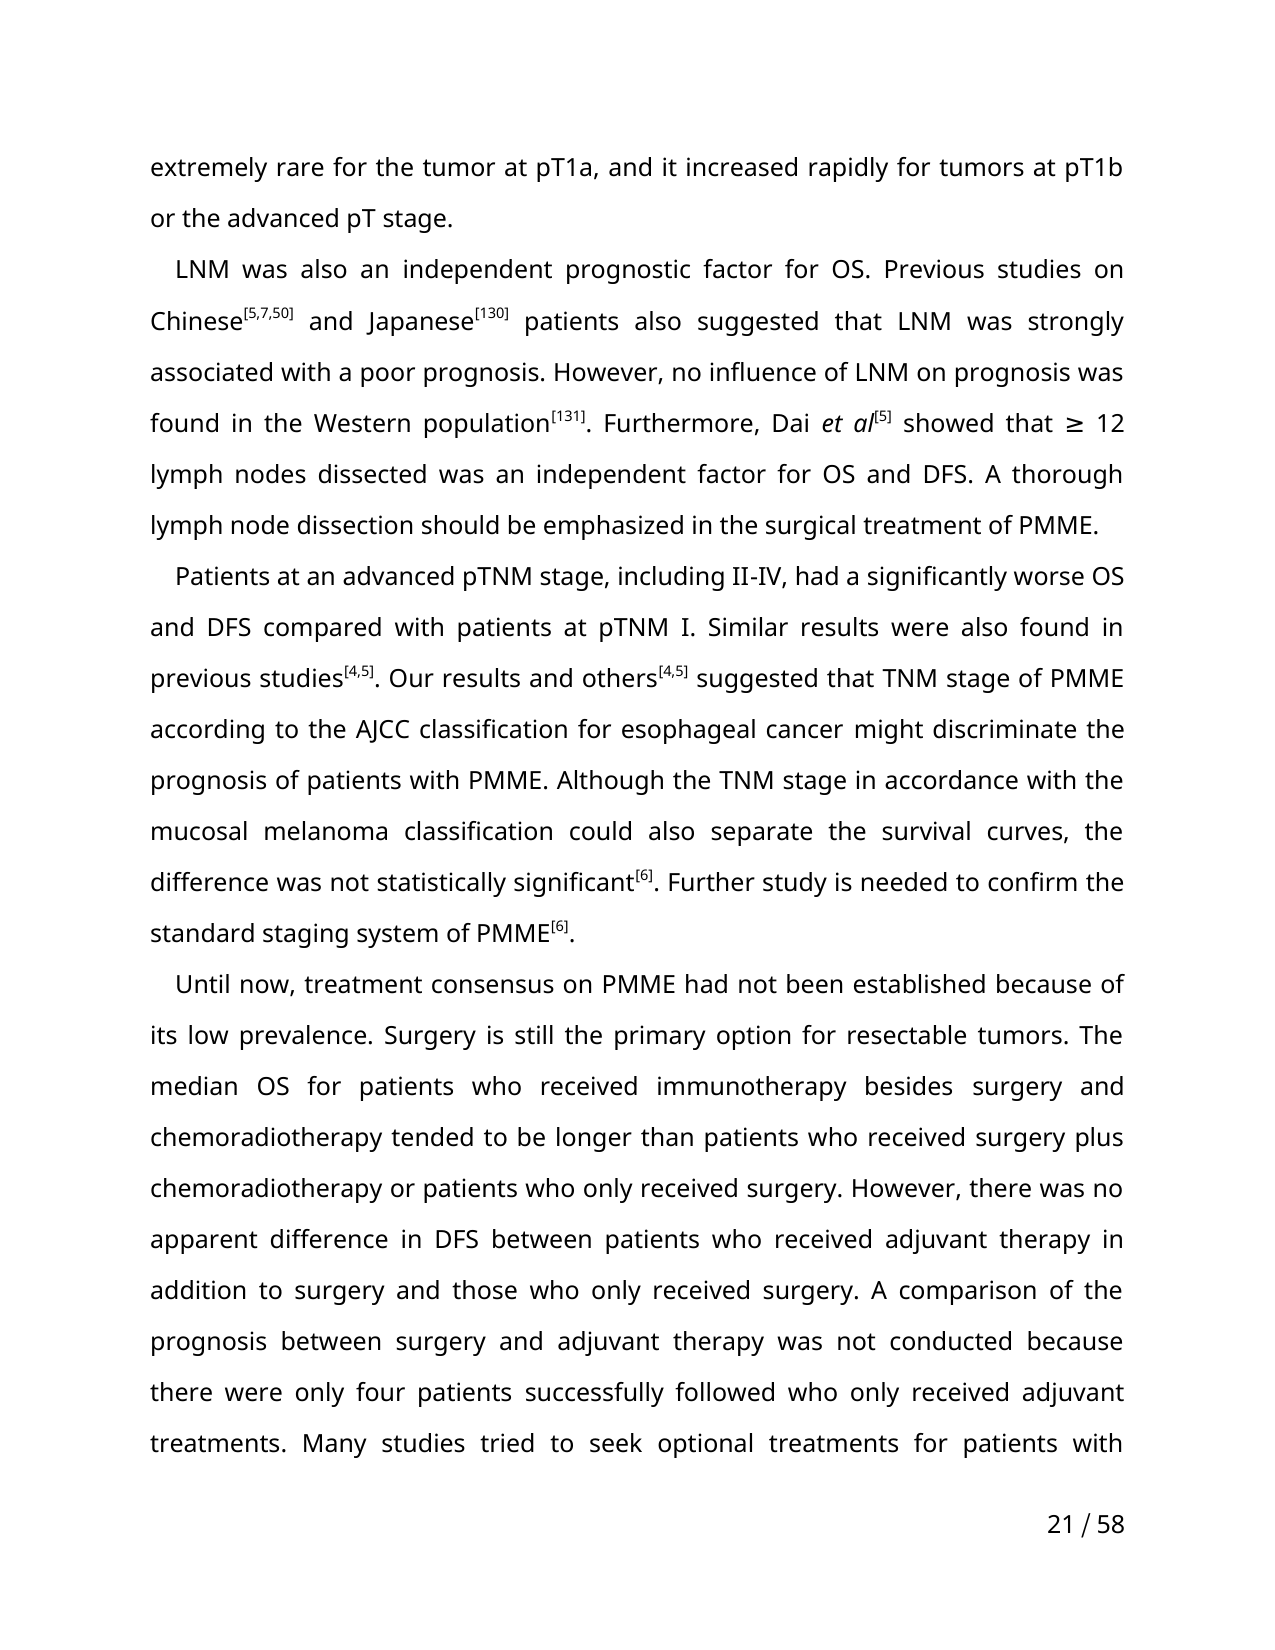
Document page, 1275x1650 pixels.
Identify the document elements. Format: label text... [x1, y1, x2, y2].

text LNM was also an independent prognostic factor for OS. Previous studies on Chinese[5,7,50] and Japanese[130] patients also suggested that LNM was strongly associated with a poor prognosis. However, no influence of LNM on prognosis was found in the Western population[131]. Furthermore, Dai et al[5] showed that ≥ 12 lymph nodes dissected was an independent factor for OS and DFS. A thorough lymph node dissection should be emphasized in the surgical treatment of PMME. [150, 252, 1125, 541]
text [150, 150, 1125, 235]
text Patients at an advanced pTNM stage, including II-IV, had a significantly worse OS and DFS compared with patients at pTNM I. Similar results were also found in previous studies[4,5]. Our results and others[4,5] suggested that TNM stage of PMME according to the AJCC classification for esophageal cancer might discriminate the prognosis of patients with PMME. Although the TNM stage in accordance with the mucosal melanoma classification could also separate the survival curves, the difference was not statistically significant[6]. Further study is needed to confirm the standard staging system of PMME[6]. [150, 558, 1125, 950]
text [150, 967, 1125, 1460]
